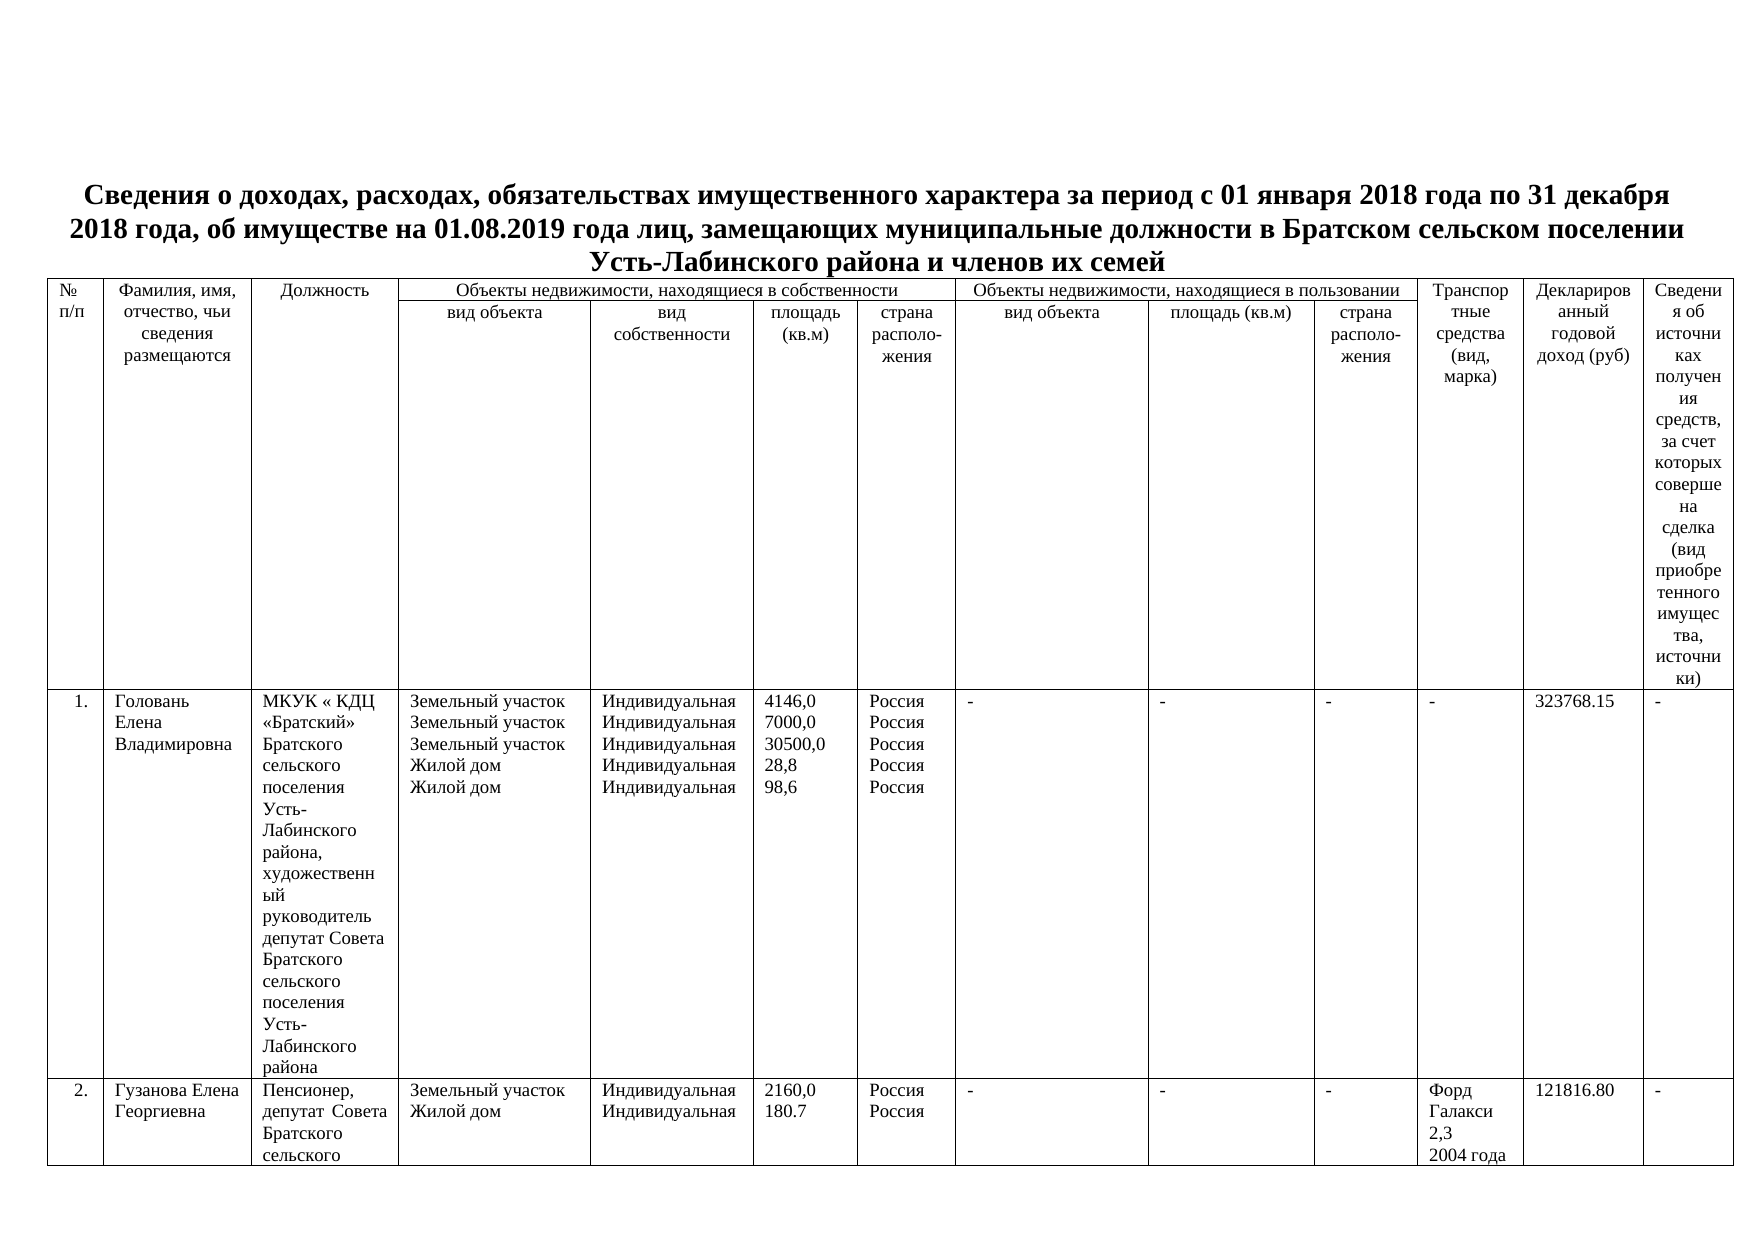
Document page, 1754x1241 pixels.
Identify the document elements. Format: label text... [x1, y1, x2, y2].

table_cell - [1418, 690, 1523, 1078]
table_header № п/п [48, 279, 103, 688]
table_cell - [1149, 690, 1314, 1078]
table_cell Россия Россия [858, 1079, 955, 1165]
table_header Фамилия, имя, отчество, чьи сведения размещаются [104, 279, 251, 688]
table_cell вид объекта [399, 301, 590, 688]
table_cell вид собственности [591, 301, 753, 688]
table_cell 2160,0 180.7 [754, 1079, 857, 1165]
table_header Декларированный годовой доход (руб) [1524, 279, 1643, 688]
table_cell - [1315, 690, 1417, 1078]
table_cell МКУК « КДЦ «Братский» Братского сельского поселения Усть-Лабинского района, художественный руководитель депутат Совета Братского сельского поселения Усть-Лабинского района [252, 690, 398, 1078]
table_cell [48, 1079, 103, 1165]
table_header Должность [252, 279, 398, 688]
table_cell вид объекта [956, 301, 1148, 688]
table_cell - [956, 690, 1148, 1078]
table_cell 121816.80 [1524, 1079, 1643, 1165]
table_header Объекты недвижимости, находящиеся в собственности [399, 279, 955, 300]
table_cell страна располо-жения [858, 301, 955, 688]
table_cell Индивидуальная Индивидуальная Индивидуальная Индивидуальная Индивидуальная [591, 690, 753, 1078]
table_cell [591, 1079, 753, 1165]
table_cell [104, 1079, 251, 1165]
table_cell Россия Россия Россия Россия Россия [858, 690, 955, 1078]
table_cell площадь (кв.м) [1149, 301, 1314, 688]
table_cell - [1644, 690, 1733, 1078]
table_header Объекты недвижимости, находящиеся в пользовании [956, 279, 1417, 300]
table_cell страна располо-жения [1315, 301, 1417, 688]
table_cell - [956, 1079, 1148, 1165]
table_header Транспортные средства (вид, марка) [1418, 279, 1523, 688]
table_cell - [1149, 1079, 1314, 1165]
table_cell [1418, 1079, 1523, 1165]
table_cell - [1644, 1079, 1733, 1165]
table_cell Земельный участок Земельный участок Земельный участок Жилой дом Жилой дом [399, 690, 590, 1078]
table_cell Головань Елена Владимировна [104, 690, 251, 1078]
table_cell 4146,0 7000,0 30500,0 28,8 98,6 [754, 690, 857, 1078]
table_cell 323768.15 [1524, 690, 1643, 1078]
table_cell [48, 690, 103, 1078]
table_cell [252, 1079, 398, 1165]
table_cell площадь (кв.м) [754, 301, 857, 688]
table_header Сведения об источниках получения средств, за счет которых совершена сделка (вид приобретенного имущества, источники) [1644, 279, 1733, 688]
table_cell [399, 1079, 590, 1165]
text Сведения о доходах, расходах, обязательствах имущественного характера за период с 01 января 2018 года по 31 декабря 2018 года, об имуществе на 01.08.2019 года лиц, замещающих муниципальные должности в Братском сельском поселении Усть-Лабинского района и членов их семей [59, 177, 1695, 278]
table_cell - [1315, 1079, 1417, 1165]
